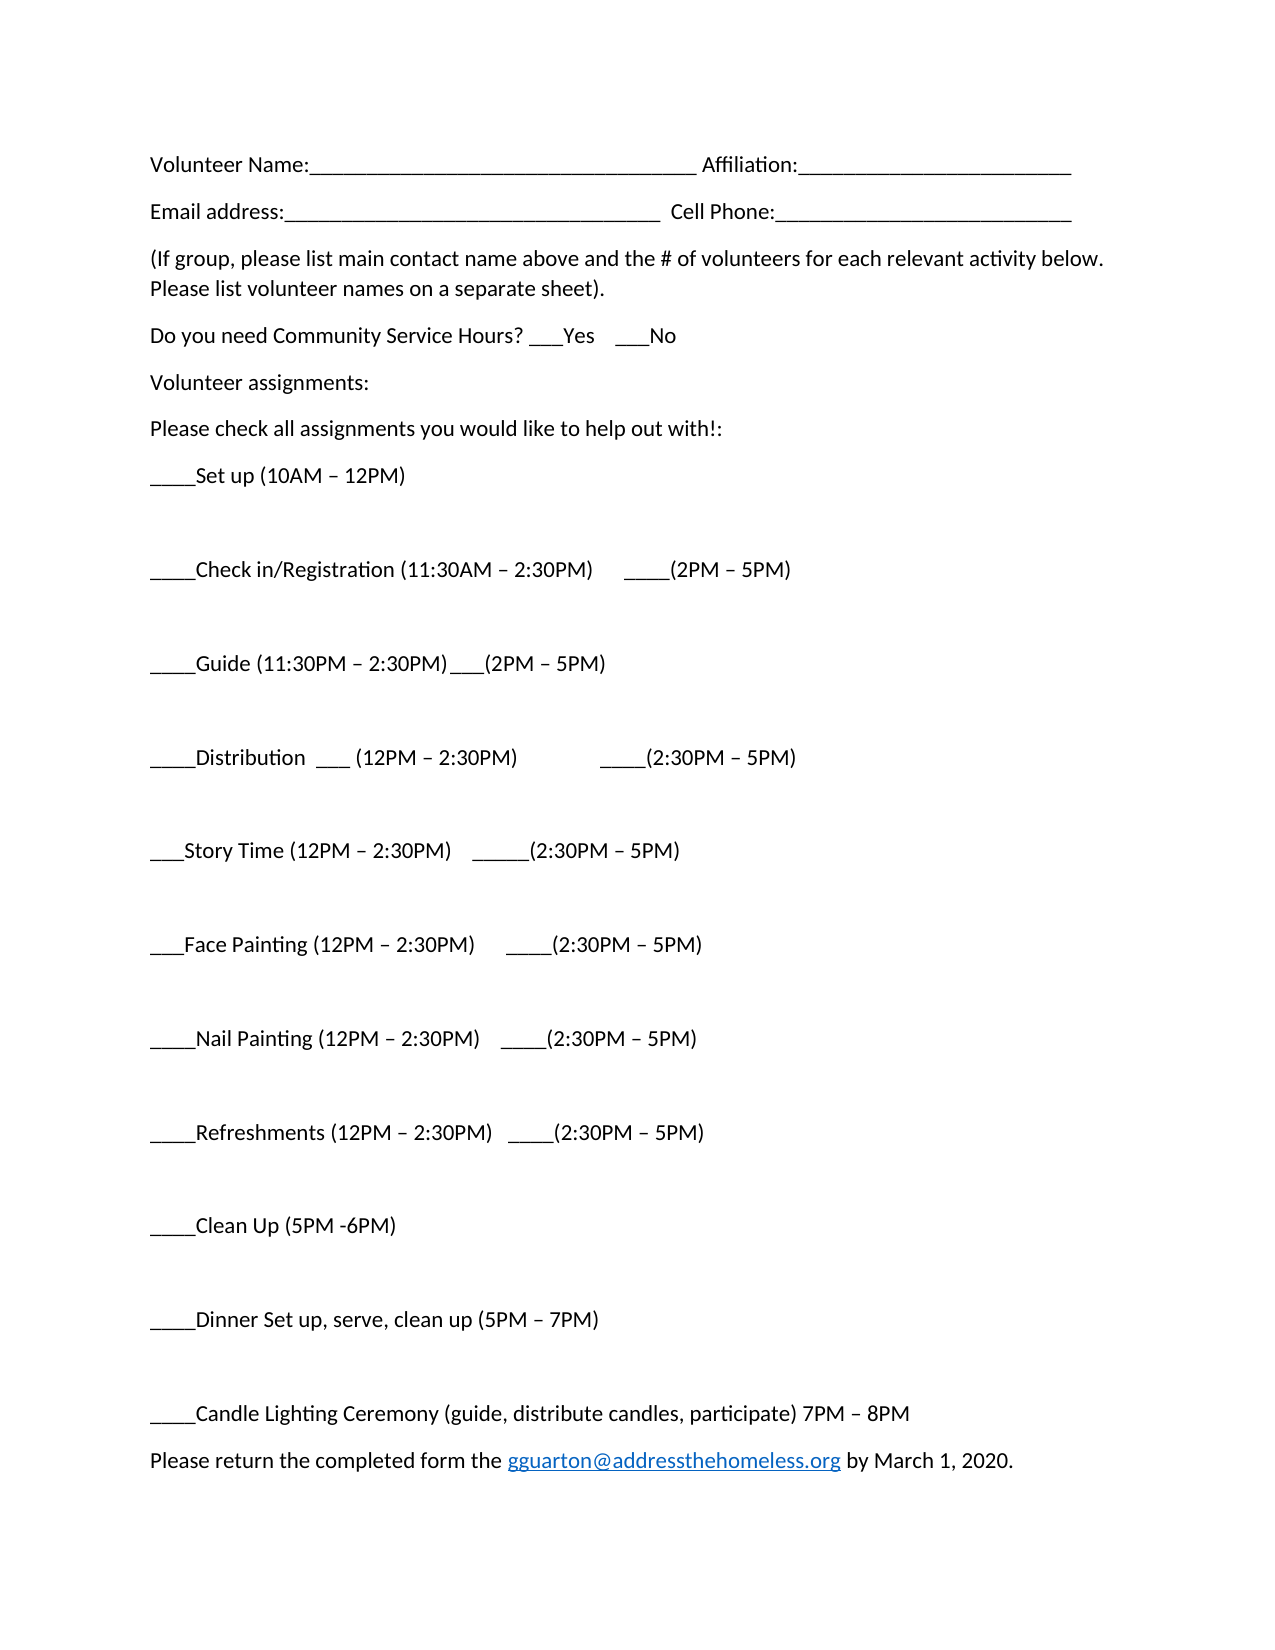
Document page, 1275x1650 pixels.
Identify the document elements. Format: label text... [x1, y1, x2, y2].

text ____Nail Painting (12PM – 2:30PM) ____(2:30PM – 5PM) [150, 1024, 1125, 1052]
text ___Face Painting (12PM – 2:30PM) ____(2:30PM – 5PM) [150, 930, 1125, 958]
text Please check all assignments you would like to help out with!: [150, 414, 1125, 443]
text ____Guide (11:30PM – 2:30PM) ___(2PM – 5PM) [150, 649, 1125, 677]
text ____Distribution ___ (12PM – 2:30PM) ____(2:30PM – 5PM) [150, 743, 1125, 771]
text ____Check in/Registration (11:30AM – 2:30PM) ____(2PM – 5PM) [150, 555, 1125, 583]
text ____Refreshments (12PM – 2:30PM) ____(2:30PM – 5PM) [150, 1118, 1125, 1146]
text Do you need Community Service Hours? ___Yes ___No [150, 321, 1125, 349]
text Volunteer Name:__________________________________ Affiliation:________________________ [150, 150, 1125, 178]
text Volunteer assignments: [150, 368, 1125, 396]
text Please return the completed form the gguarton@addressthehomeless.org by March 1, 2020. [150, 1446, 1125, 1474]
text ___Story Time (12PM – 2:30PM) _____(2:30PM – 5PM) [150, 836, 1125, 864]
text Email address:_________________________________ Cell Phone:__________________________ [150, 197, 1125, 225]
text ____Clean Up (5PM -6PM) [150, 1211, 1125, 1239]
text ____Dinner Set up, serve, clean up (5PM – 7PM) [150, 1305, 1125, 1333]
text ____Candle Lighting Ceremony (guide, distribute candles, participate) 7PM – 8PM [150, 1399, 1125, 1427]
text (If group, please list main contact name above and the # of volunteers for each relevant activity below. Please list volunteer names on a separate sheet). [150, 244, 1125, 302]
text ____Set up (10AM – 12PM) [150, 461, 1125, 489]
